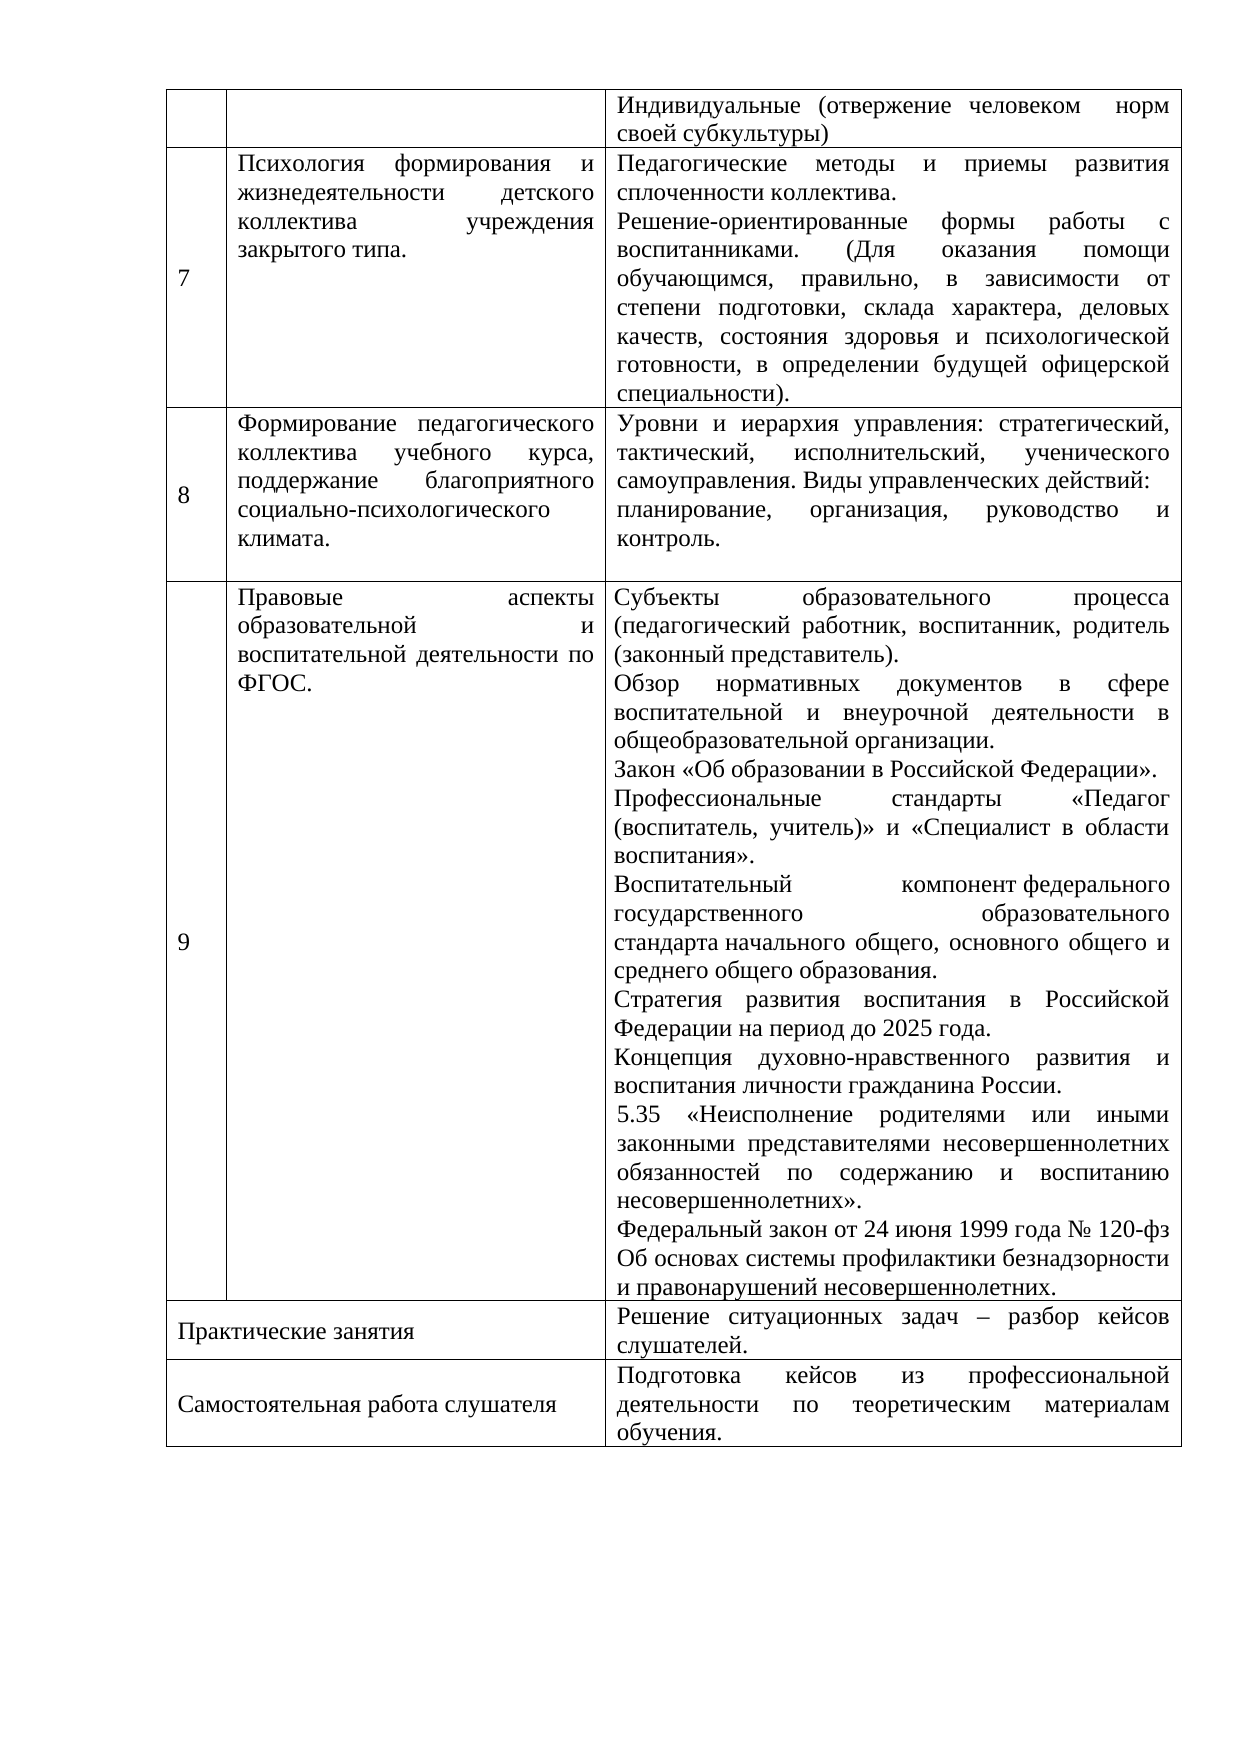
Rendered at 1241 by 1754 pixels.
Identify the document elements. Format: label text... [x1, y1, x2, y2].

table_cell Правовые аспекты образовательной и воспитательной деятельности по ФГОС. [227, 582, 605, 1300]
table_cell Решение ситуационных задач – разбор кейсов слушателей. [606, 1301, 1181, 1359]
table_cell Подготовка кейсов из профессиональной деятельности по теоретическим материалам обучения. [606, 1360, 1181, 1446]
table_cell Самостоятельная работа слушателя [167, 1360, 605, 1446]
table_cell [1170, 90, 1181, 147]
table_cell Субъекты образовательного процесса (педагогический работник, воспитанник, родитель (законный представитель). Обзор нормативных документов в сфере воспитательной и внеурочной деятельности в общеобразовательной организации. Закон «Об образовании в Российской Федерации». Профессиональные стандарты «Педагог (воспитатель, учитель)» и «Специалист в области воспитания». Воспитательный компонент федерального государственного образовательного стандарта начального общего, основного общего и среднего общего образования. Стратегия развития воспитания в Российской Федерации на период до 2025 года. Концепция духовно-нравственного развития и воспитания личности гражданина России. 5.35 «Неисполнение родителями или иными законными представителями несовершеннолетних обязанностей по содержанию и воспитанию несовершеннолетних». Федеральный закон от 24 июня 1999 года № 120-фз Об основах системы профилактики безнадзорности и правонарушений несовершеннолетних. [606, 582, 1181, 1300]
table_cell Психология формирования и жизнедеятельности детского коллектива учреждения закрытого типа. [227, 148, 605, 407]
table_cell 7 [167, 148, 226, 407]
table_cell 9 [167, 582, 226, 1300]
table_cell Педагогические методы и приемы развития сплоченности коллектива. Решение-ориентированные формы работы с воспитанниками. (Для оказания помощи обучающимся, правильно, в зависимости от степени подготовки, склада характера, деловых качеств, состояния здоровья и психологической готовности, в определении будущей офицерской специальности). [606, 148, 1181, 407]
table_cell Формирование педагогического коллектива учебного курса, поддержание благоприятного социально-психологического климата. [227, 408, 605, 581]
table_cell 8 [167, 408, 226, 581]
table_cell Уровни и иерархия управления: стратегический, тактический, исполнительский, ученического самоуправления. Виды управленческих действий: планирование, организация, руководство и контроль. [606, 408, 1181, 581]
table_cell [227, 90, 605, 147]
table_cell 6 [167, 90, 226, 147]
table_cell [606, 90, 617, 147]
table_cell Практические занятия [167, 1301, 605, 1359]
